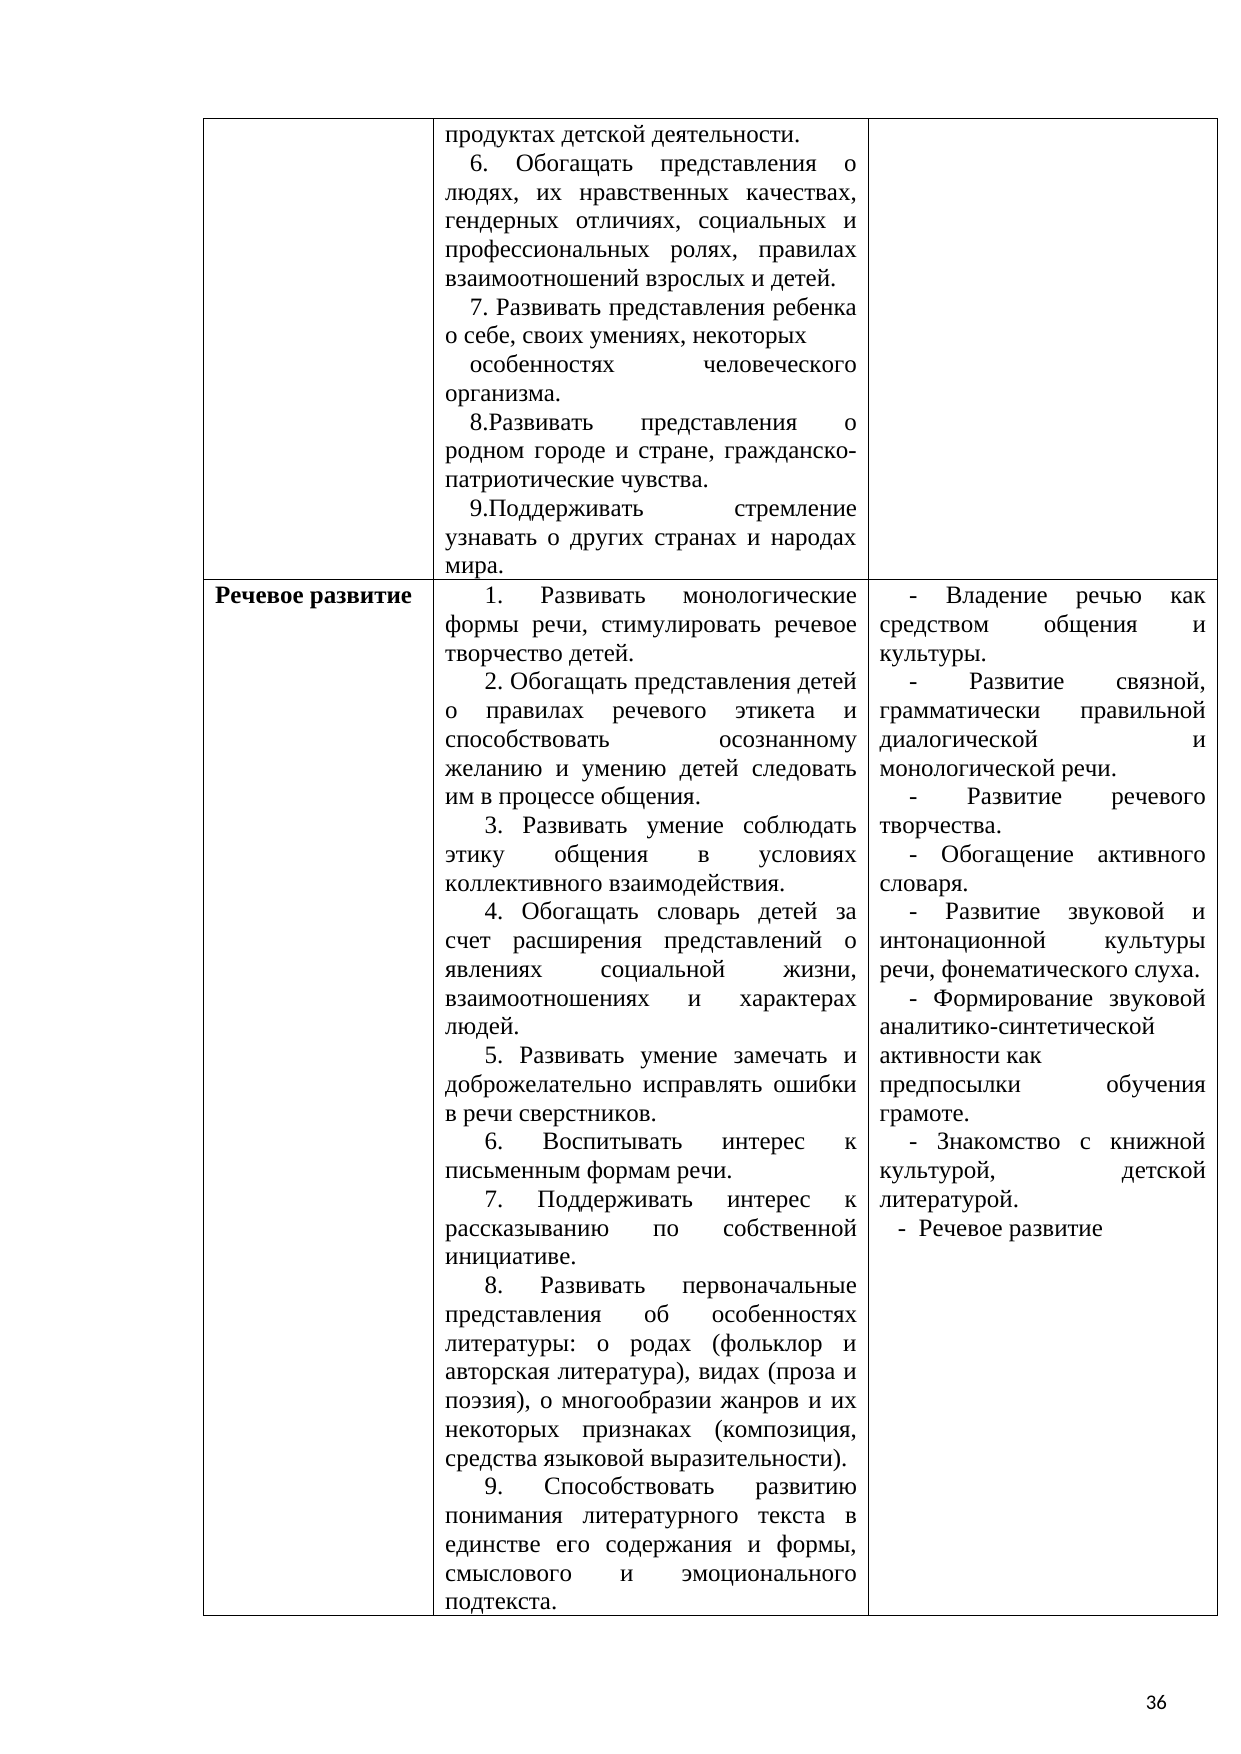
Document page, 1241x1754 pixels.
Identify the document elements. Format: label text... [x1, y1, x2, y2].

table_cell Речевое развитие [204, 580, 433, 1615]
table_cell 1. Развивать монологические формы речи, стимулировать речевое творчество детей. 2. Обогащать представления детей о правилах речевого этикета и способствовать осознанному желанию и умению детей следовать им в процессе общения. 3. Развивать умение соблюдать этику общения в условиях коллективного взаимодействия. 4. Обогащать словарь детей за счет расширения представлений о явлениях социальной жизни, взаимоотношениях и характерах людей. 5. Развивать умение замечать и доброжелательно исправлять ошибки в речи сверстников. 6. Воспитывать интерес к письменным формам речи. 7. Поддерживать интерес к рассказыванию по собственной инициативе. 8. Развивать первоначальные представления об особенностях литературы: о родах (фольклор и авторская литература), видах (проза и поэзия), о многообразии жанров и их некоторых признаках (композиция, средства языковой выразительности). 9. Способствовать развитию понимания литературного текста в единстве его содержания и формы, смыслового и эмоционального подтекста. [434, 580, 868, 1615]
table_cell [434, 119, 868, 579]
table_cell - Владение речью как средством общения и культуры. - Развитие связной, грамматически правильной диалогической и монологической речи. - Развитие речевого творчества. - Обогащение активного словаря. - Развитие звуковой и интонационной культуры речи, фонематического слуха. - Формирование звуковой аналитико-синтетической активности как предпосылки обучения грамоте. - Знакомство с книжной культурой, детской литературой. - Речевое развитие [869, 580, 1217, 1615]
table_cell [204, 119, 433, 579]
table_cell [869, 119, 1217, 579]
